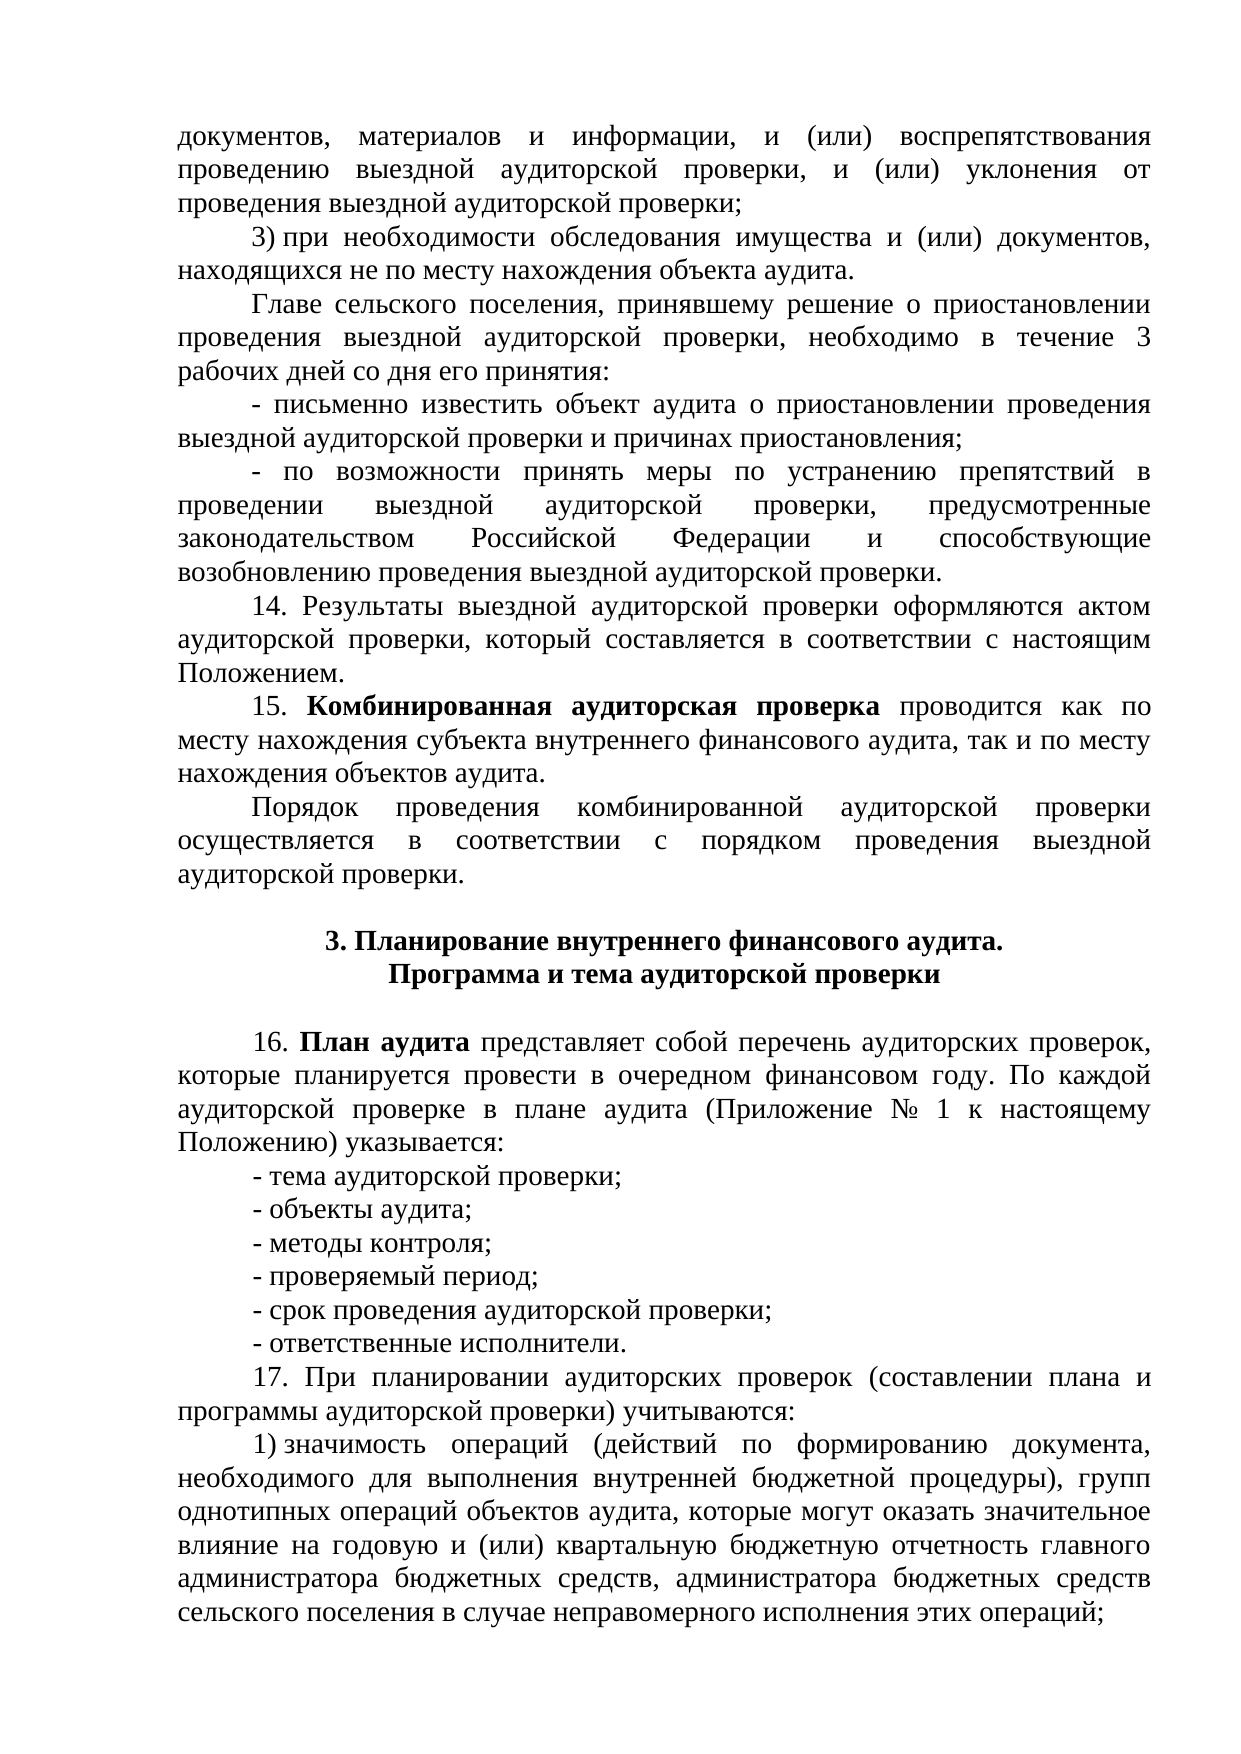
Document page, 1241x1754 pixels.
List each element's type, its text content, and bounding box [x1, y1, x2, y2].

text - проверяемый период; [177, 1258, 1152, 1292]
text Главе сельского поселения, принявшему решение о приостановлении проведения выездной аудиторской проверки, необходимо в течение 3 рабочих дней со дня его принятия: [177, 286, 1152, 386]
text 15. Комбинированная аудиторская проверка проводится как по месту нахождения субъекта внутреннего финансового аудита, так и по месту нахождения объектов аудита. [177, 688, 1152, 789]
text - объекты аудита; [177, 1191, 1148, 1225]
text - тема аудиторской проверки; [177, 1158, 1148, 1191]
text 17. При планировании аудиторских проверок (составлении плана и программы аудиторской проверки) учитываются: [177, 1359, 1152, 1426]
text 3. Планирование внутреннего финансового аудита. [177, 923, 1152, 957]
text Программа и тема аудиторской проверки [177, 957, 1152, 990]
text - по возможности принять меры по устранению препятствий в проведении выездной аудиторской проверки, предусмотренные законодательством Российской Федерации и способствующие возобновлению проведения выездной аудиторской проверки. [177, 453, 1152, 588]
text 14. Результаты выездной аудиторской проверки оформляются актом аудиторской проверки, который составляется в соответствии с настоящим Положением. [177, 588, 1152, 688]
text - срок проведения аудиторской проверки; [177, 1292, 1148, 1326]
text - ответственные исполнители. [177, 1326, 1152, 1359]
text 1) значимость операций (действий по формированию документа, необходимого для выполнения внутренней бюджетной процедуры), групп однотипных операций объектов аудита, которые могут оказать значительное влияние на годовую и (или) квартальную бюджетную отчетность главного администратора бюджетных средств, администратора бюджетных средств сельского поселения в случае неправомерного исполнения этих операций; [177, 1426, 1152, 1627]
text 16. План аудита представляет собой перечень аудиторских проверок, которые планируется провести в очередном финансовом году. По каждой аудиторской проверке в плане аудита (Приложение № 1 к настоящему Положению) указывается: [177, 1024, 1152, 1158]
text 3) при необходимости обследования имущества и (или) документов, находящихся не по месту нахождения объекта аудита. [177, 219, 1152, 286]
text Порядок проведения комбинированной аудиторской проверки осуществляется в соответствии с порядком проведения выездной аудиторской проверки. [177, 789, 1152, 889]
text - методы контроля; [177, 1225, 1152, 1258]
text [177, 118, 1152, 219]
text - письменно известить объект аудита о приостановлении проведения выездной аудиторской проверки и причинах приостановления; [177, 386, 1152, 453]
